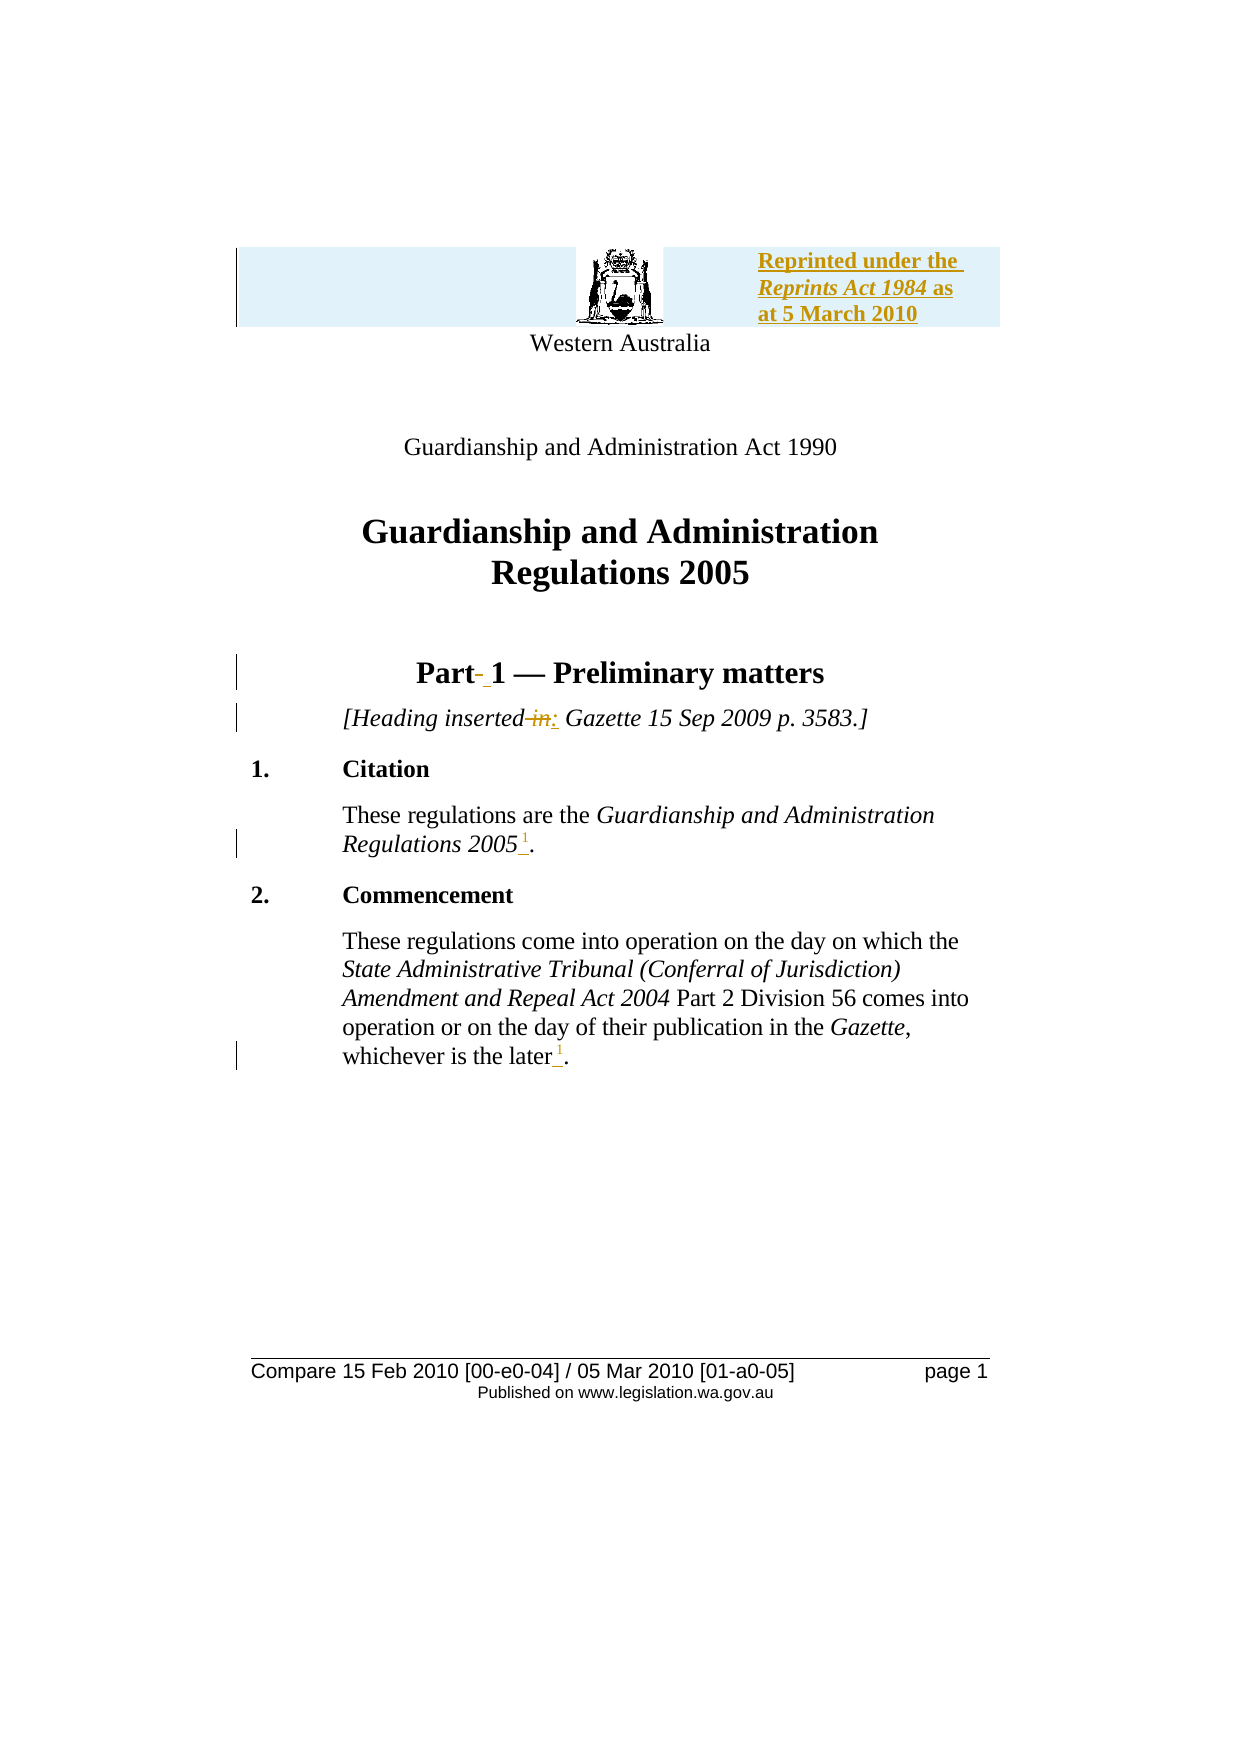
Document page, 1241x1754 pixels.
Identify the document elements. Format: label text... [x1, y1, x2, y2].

text These regulations come into operation on the day on which the State Administrative Tribunal (Conferral of Jurisdiction) Amendment and Repeal Act 2004 Part 2 Division 56 comes into operation or on the day of their publication in the Gazette, whichever is the later. [251, 926, 990, 1069]
text Western Australia [251, 328, 990, 357]
subtitle Part1 — Preliminary matters [251, 654, 990, 690]
picture [575, 247, 664, 326]
subtitle 2. Commencement [251, 880, 990, 909]
text These regulations are the Guardianship and Administration Regulations 2005. [251, 800, 990, 857]
subtitle 1. Citation [251, 754, 990, 783]
text Guardianship and Administration Regulations 2005 [251, 510, 990, 592]
subtitle [Heading inserted Gazette 15 Sep 2009 p. 3583.] [251, 703, 990, 732]
text Guardianship and Administration Act 1990 [251, 432, 990, 460]
